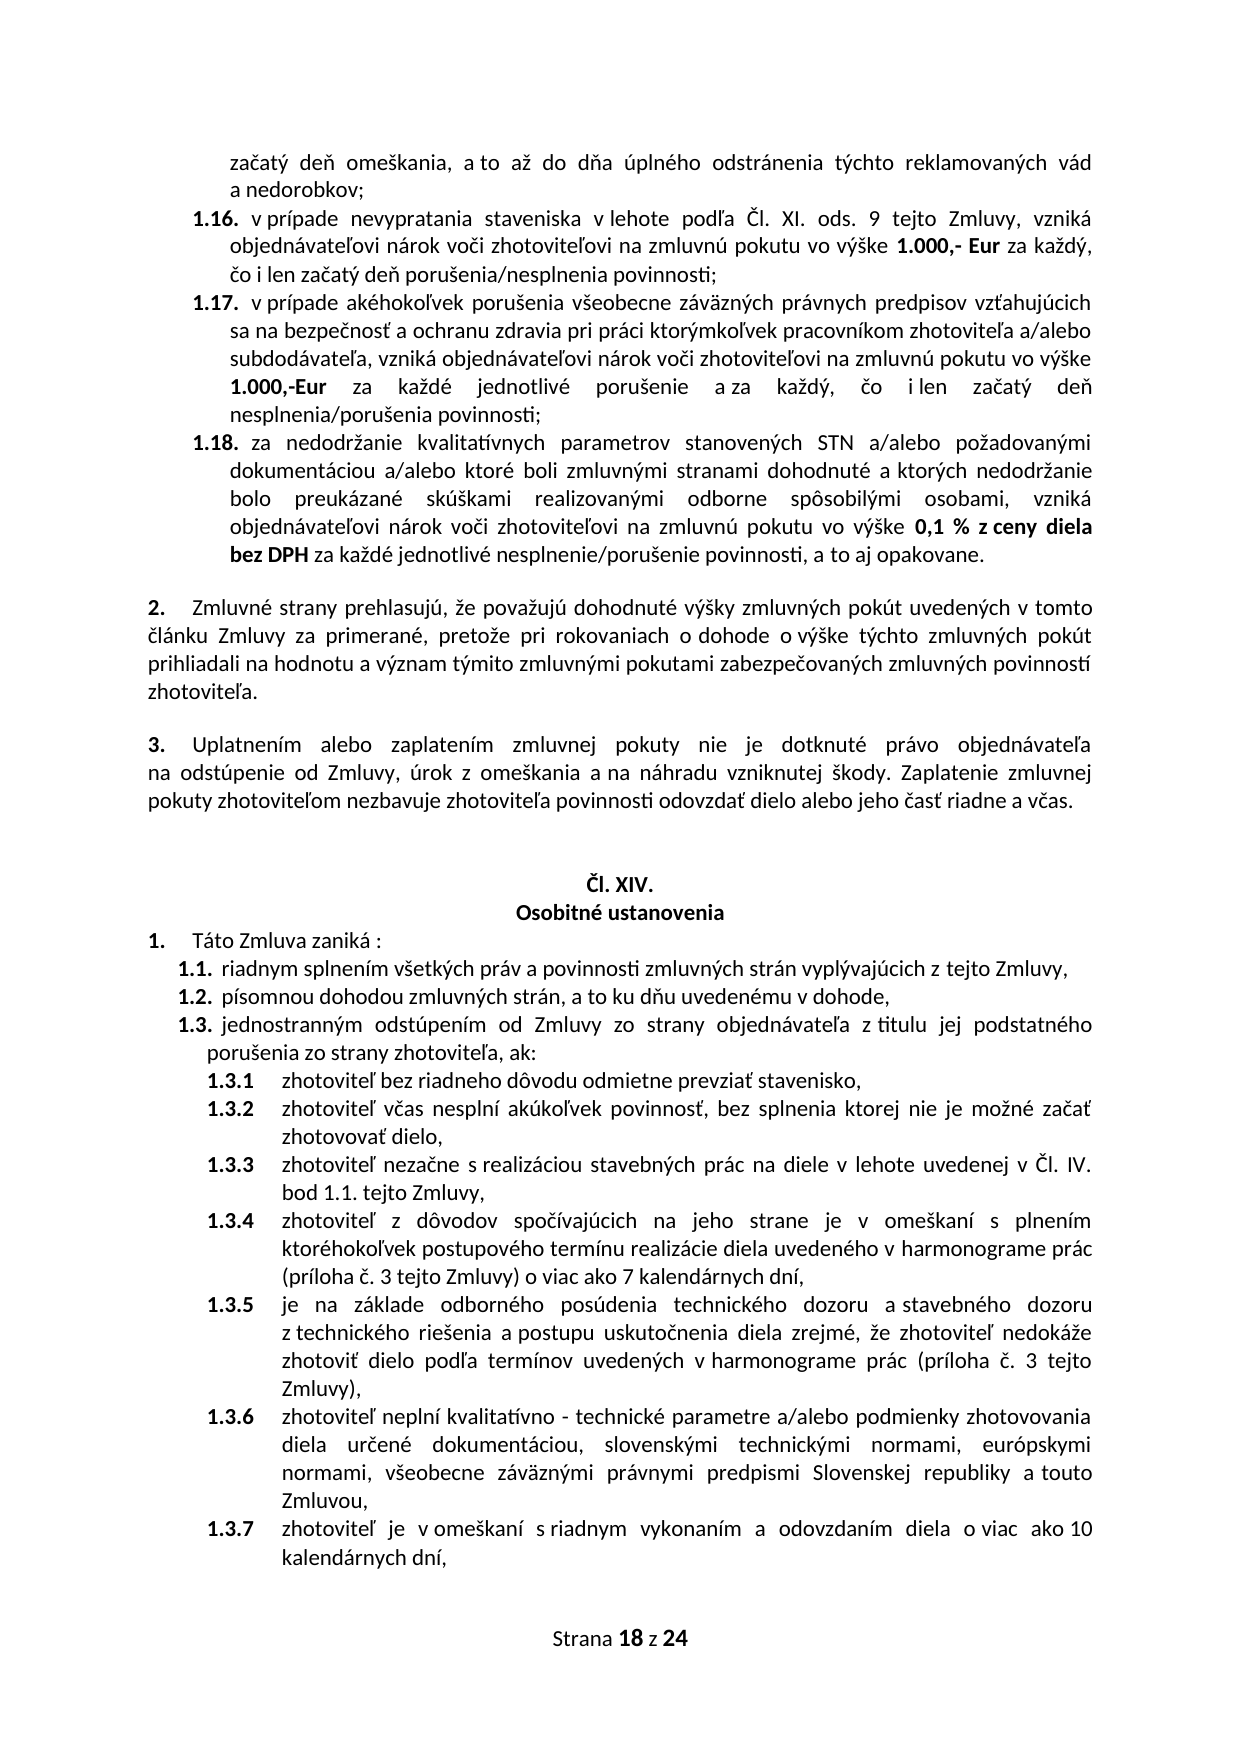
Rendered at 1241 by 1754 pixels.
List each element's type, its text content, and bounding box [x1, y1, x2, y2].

list zhotoviteľ bez riadneho dôvodu odmietne prevziať stavenisko, [207, 1066, 1093, 1094]
list je na základe odborného posúdenia technického dozoru a stavebného dozoru z technického riešenia a postupu uskutočnenia diela zrejmé, že zhotoviteľ nedokáže zhotoviť dielo podľa termínov uvedených v harmonograme prác (príloha č. 3 tejto Zmluvy), [207, 1290, 1093, 1402]
list zhotoviteľ z dôvodov spočívajúcich na jeho strane je v omeškaní s plnením ktoréhokoľvek postupového termínu realizácie diela uvedeného v harmonograme prác (príloha č. 3 tejto Zmluvy) o viac ako 7 kalendárnych dní, [207, 1206, 1093, 1290]
list v prípade akéhokoľvek porušenia všeobecne záväzných právnych predpisov vzťahujúcich sa na bezpečnosť a ochranu zdravia pri práci ktorýmkoľvek pracovníkom zhotoviteľa a/alebo subdodávateľa, vzniká objednávateľovi nárok voči zhotoviteľovi na zmluvnú pokutu vo výške 1.000,-Eur za každé jednotlivé porušenie a za každý, čo i len začatý deň nesplnenia/porušenia povinnosti; [192, 288, 1093, 428]
list Zmluvné strany prehlasujú, že považujú dohodnuté výšky zmluvných pokút uvedených v tomto článku Zmluvy za primerané, pretože pri rokovaniach o dohode o výške týchto zmluvných pokút prihliadali na hodnotu a význam týmito zmluvnými pokutami zabezpečovaných zmluvných povinností zhotoviteľa. [148, 593, 1093, 705]
list jednostranným odstúpením od Zmluvy zo strany objednávateľa z titulu jej podstatného porušenia zo strany zhotoviteľa, ak: [177, 1010, 1093, 1066]
list zhotoviteľ je v omeškaní s riadnym vykonaním a odovzdaním diela o viac ako 10 kalendárnych dní, [207, 1514, 1093, 1571]
list zhotoviteľ neplní kvalitatívno - technické parametre a/alebo podmienky zhotovovania diela určené dokumentáciou, slovenskými technickými normami, európskymi normami, všeobecne záväznými právnymi predpismi Slovenskej republiky a touto Zmluvou, [207, 1402, 1093, 1514]
list Uplatnením alebo zaplatením zmluvnej pokuty nie je dotknuté právo objednávateľa na odstúpenie od Zmluvy, úrok z omeškania a na náhradu vzniknutej škody. Zaplatenie zmluvnej pokuty zhotoviteľom nezbavuje zhotoviteľa povinnosti odovzdať dielo alebo jeho časť riadne a včas. [148, 730, 1093, 814]
text Osobitné ustanovenia [148, 898, 1093, 926]
list zhotoviteľ včas nesplní akúkoľvek povinnosť, bez splnenia ktorej nie je možné začať zhotovovať dielo, [207, 1094, 1093, 1150]
list písomnou dohodou zmluvných strán, a to ku dňu uvedenému v dohode, [177, 982, 1093, 1010]
text Čl. XIV. [148, 870, 1093, 898]
list riadnym splnením všetkých práv a povinnosti zmluvných strán vyplývajúcich z tejto Zmluvy, [177, 954, 1093, 982]
list zhotoviteľ nezačne s realizáciou stavebných prác na diele v lehote uvedenej v Čl. IV. bod 1.1. tejto Zmluvy, [207, 1150, 1093, 1206]
list v prípade nevypratania staveniska v lehote podľa Čl. XI. ods. 9 tejto Zmluvy, vzniká objednávateľovi nárok voči zhotoviteľovi na zmluvnú pokutu vo výške 1.000,- Eur za každý, čo i len začatý deň porušenia/nesplnenia povinnosti; [192, 204, 1093, 288]
list Táto Zmluva zaniká : [148, 926, 1093, 954]
list za nedodržanie kvalitatívnych parametrov stanovených STN a/alebo požadovanými dokumentáciou a/alebo ktoré boli zmluvnými stranami dohodnuté a ktorých nedodržanie bolo preukázané skúškami realizovanými odborne spôsobilými osobami, vzniká objednávateľovi nárok voči zhotoviteľovi na zmluvnú pokutu vo výške 0,1 % z ceny diela bez DPH za každé jednotlivé nesplnenie/porušenie povinnosti, a to aj opakovane. [192, 428, 1093, 568]
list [192, 148, 1093, 204]
